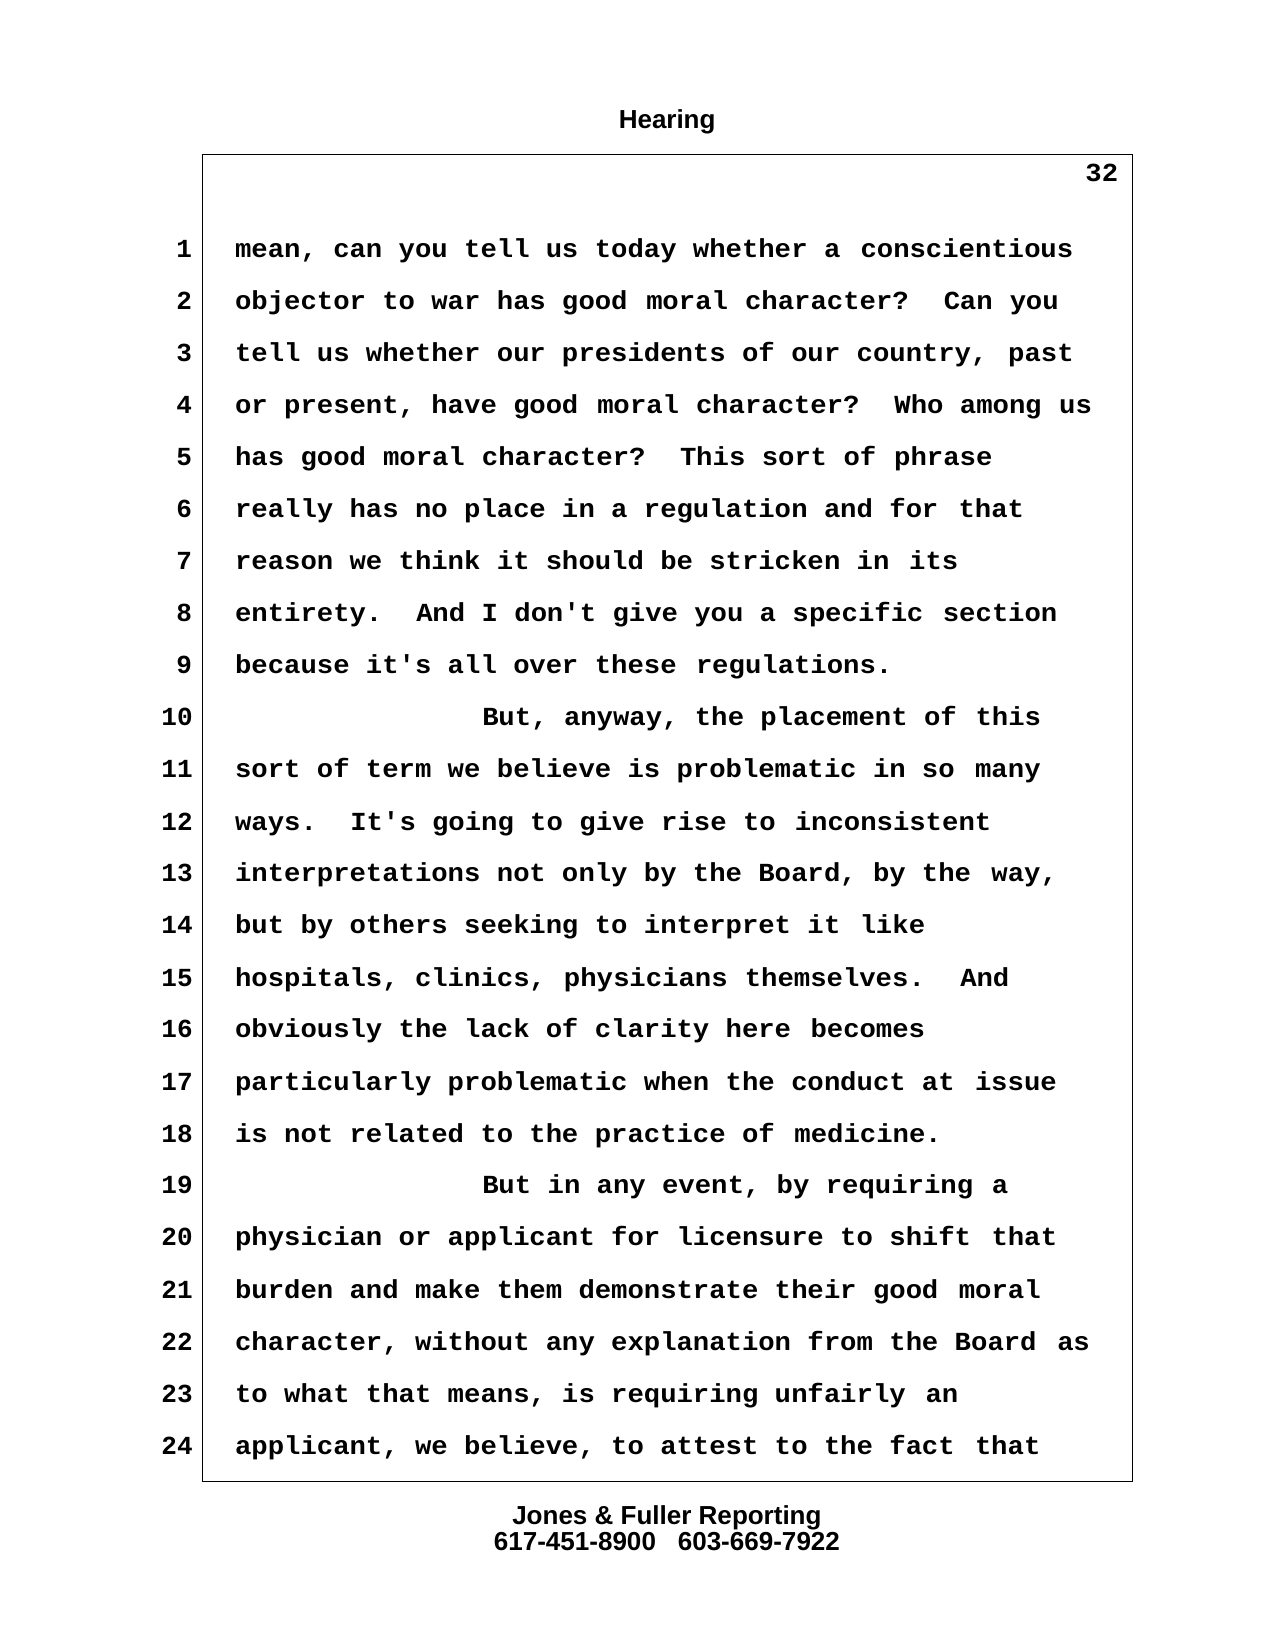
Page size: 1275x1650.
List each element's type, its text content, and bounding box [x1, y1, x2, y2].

list But, anyway, the placement of this [161, 704, 1144, 734]
list But in any event, by requiring a [161, 1172, 1144, 1202]
list interpretations not only by the Board, by the way, [161, 860, 1144, 890]
list particularly problematic when the conduct at issue [161, 1068, 1144, 1098]
text 32 [150, 160, 1118, 189]
list reason we think it should be stricken in its [176, 548, 1144, 578]
list obviously the lack of clarity here becomes [161, 1016, 1144, 1046]
list hospitals, clinics, physicians themselves. And [161, 964, 1144, 994]
list objector to war has good moral character? Can you [176, 288, 1144, 317]
list or present, have good moral character? Who among us [176, 392, 1144, 422]
list is not related to the practice of medicine. [161, 1120, 1144, 1150]
list physician or applicant for licensure to shift that [161, 1224, 1144, 1254]
list ways. It's going to give rise to inconsistent [161, 808, 1144, 838]
list sort of term we believe is problematic in so many [161, 756, 1144, 786]
list tell us whether our presidents of our country, past [176, 340, 1144, 369]
list because it's all over these regulations. [176, 652, 1144, 682]
list to what that means, is requiring unfairly an [161, 1380, 1144, 1410]
list but by others seeking to interpret it like [161, 912, 1144, 942]
list applicant, we believe, to attest to the fact that [161, 1432, 1144, 1462]
list entirety. And I don't give you a specific section [176, 600, 1144, 629]
list character, without any explanation from the Board as [161, 1328, 1144, 1358]
list burden and make them demonstrate their good moral [161, 1276, 1144, 1306]
list has good moral character? This sort of phrase [176, 444, 1144, 473]
list really has no place in a regulation and for that [176, 496, 1144, 526]
list mean, can you tell us today whether a conscientious [176, 236, 1144, 266]
